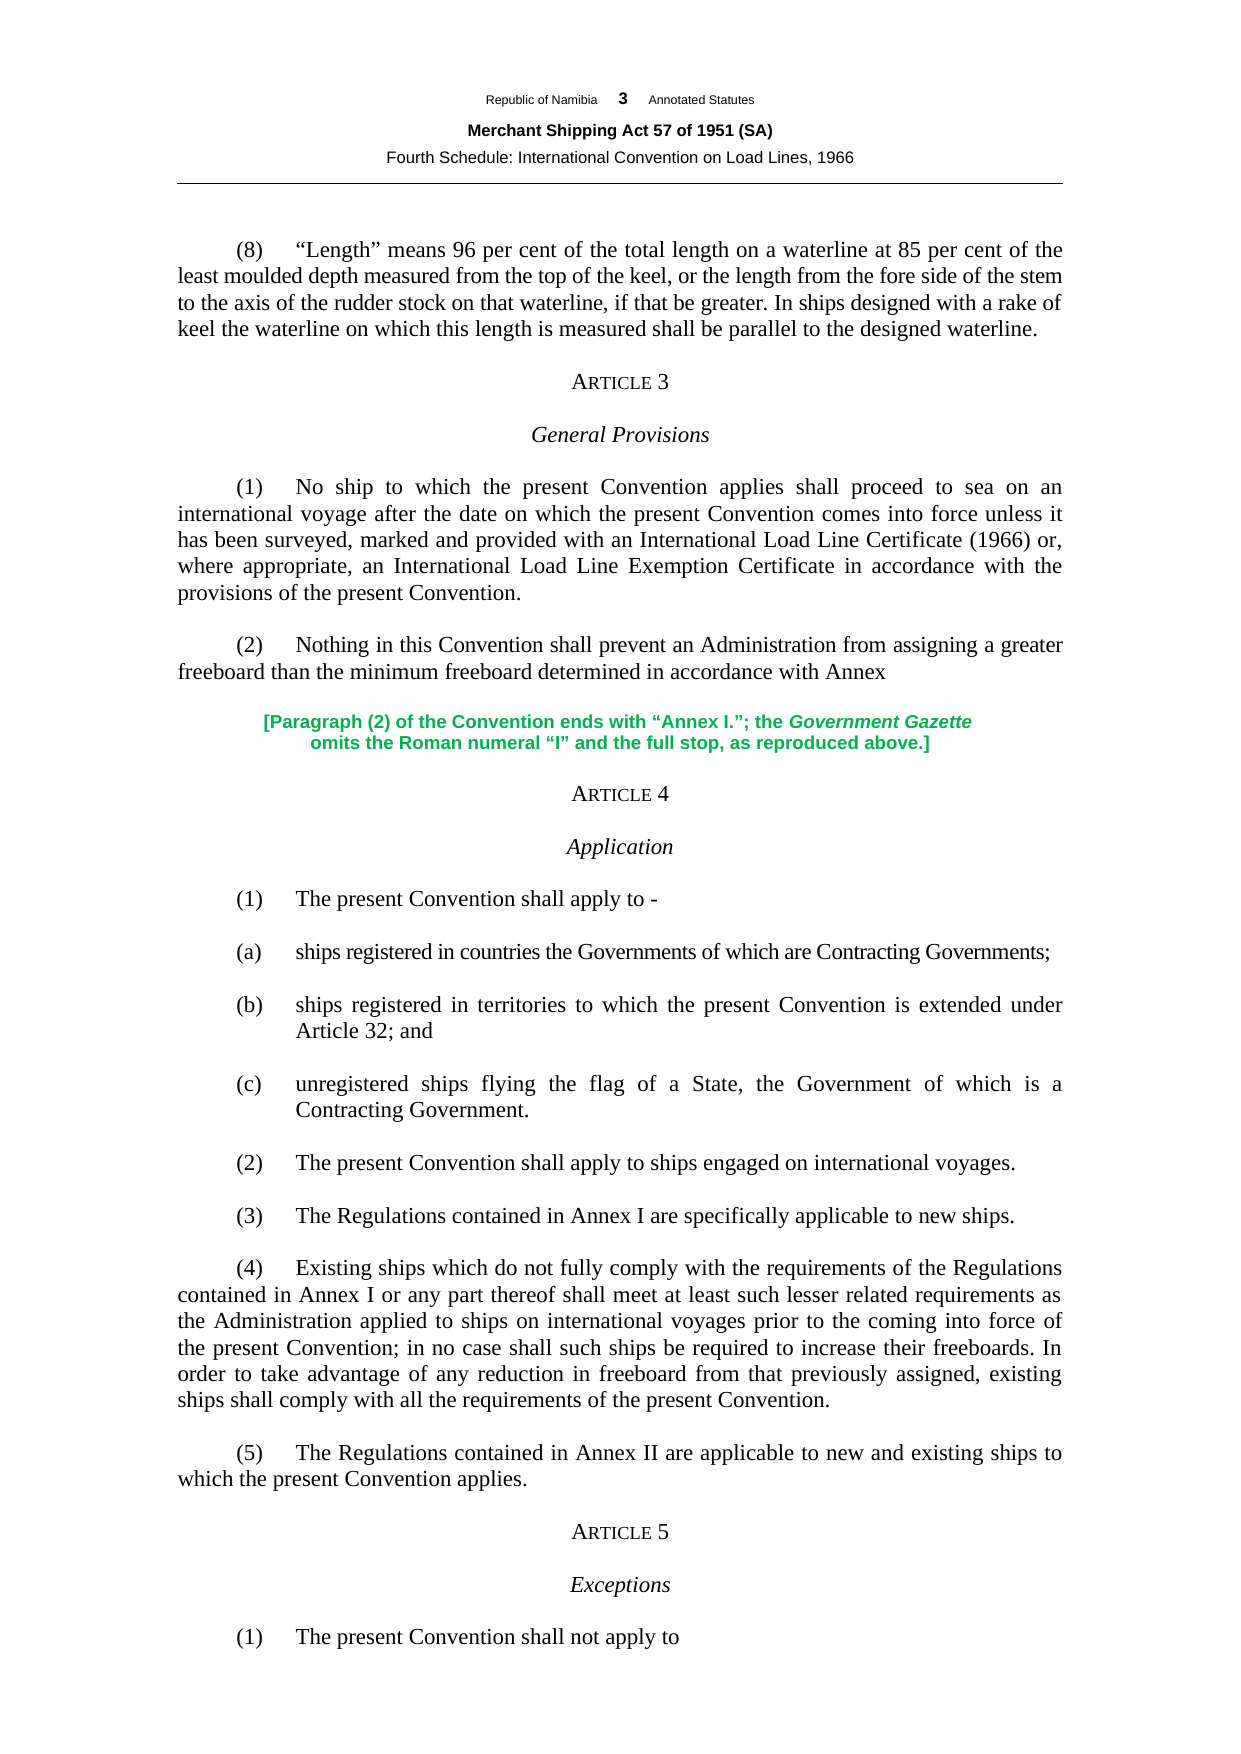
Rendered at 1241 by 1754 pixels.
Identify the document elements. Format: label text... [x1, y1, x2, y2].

text (1) The present Convention shall apply to - [177, 886, 1064, 912]
text (1) The present Convention shall not apply to ­ [177, 1623, 1064, 1650]
text (5) The Regulations contained in Annex II are applicable to new and existing ships to which the present Convention applies. [177, 1439, 1064, 1492]
text (2) The present Convention shall apply to ships engaged on international voyages. [177, 1149, 1064, 1175]
text Article 5 [177, 1518, 1063, 1544]
text (4) Existing ships which do not fully comply with the requirements of the Regulations contained in Annex I or any part thereof shall meet at least such lesser related requirements as the Administration applied to ships on international voyages prior to the coming into force of the present Convention; in no case shall such ships be required to increase their freeboards. In order to take advantage of any reduction in freeboard from that previously assigned, existing ships shall comply with all the requirements of the present Convention. [177, 1254, 1064, 1413]
text Article 4 [177, 780, 1063, 806]
text (b) ships registered in territories to which the present Convention is extended under Article 32; and [236, 991, 1064, 1044]
text Article 3 [177, 368, 1063, 394]
text (a) ships registered in countries the Governments of which are Contracting Governments; [236, 938, 1064, 964]
text (2) Nothing in this Convention shall prevent an Administration from assigning a greater freeboard than the minimum freeboard determined in accordance with Annex [177, 632, 1064, 684]
text (8) “Length” means 96 per cent of the total length on a waterline at 85 per cent of the least moulded depth measured from the top of the keel, or the length from the fore side of the stem to the axis of the rudder stock on that waterline, if that be greater. In ships designed with a rake of keel the waterline on which this length is measured shall be parallel to the designed waterline. [177, 236, 1064, 342]
text Application [177, 833, 1063, 859]
text [Paragraph (2) of the Convention ends with “Annex I.”; the Government Gazette omits the Roman numeral “I” and the full stop, as reproduced above.] [177, 711, 1063, 754]
text (c) unregistered ships flying the flag of a State, the Government of which is a Contracting Government. [236, 1070, 1064, 1123]
text Exceptions [177, 1571, 1063, 1597]
text (3) The Regulations contained in Annex I are specifically applicable to new ships. [177, 1202, 1064, 1228]
text (1) No ship to which the present Convention applies shall proceed to sea on an international voyage after the date on which the present Convention comes into force unless it has been surveyed, marked and provided with an International Load Line Certificate (1966) or, where appropriate, an International Load Line Exemption Certificate in accordance with the provisions of the present Convention. [177, 473, 1064, 605]
text General Provisions [177, 421, 1063, 447]
